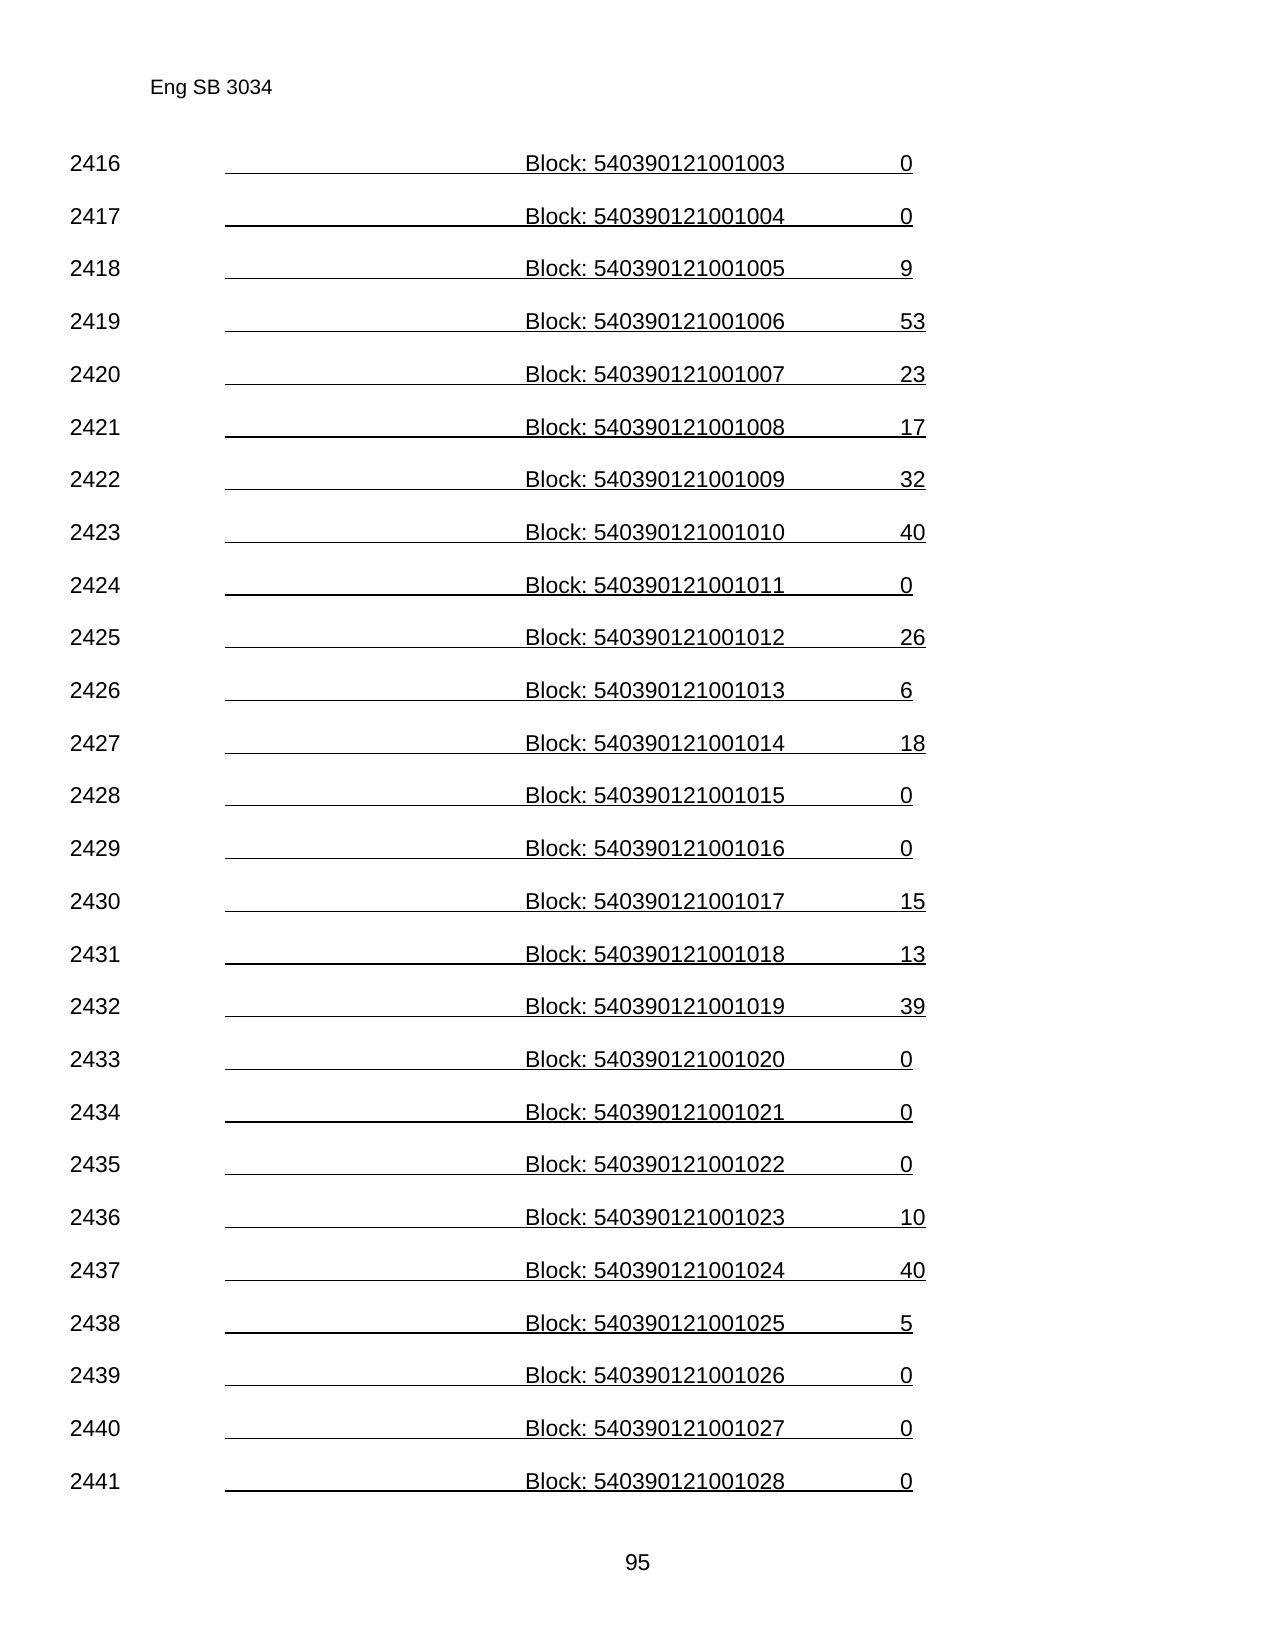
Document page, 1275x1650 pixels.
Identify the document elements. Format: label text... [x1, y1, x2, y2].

text Block: 540390121001008 17 [150, 413, 1125, 440]
text Block: 540390121001004 0 [150, 203, 1125, 229]
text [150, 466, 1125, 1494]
text Block: 540390121001007 23 [150, 361, 1125, 387]
text Block: 540390121001006 53 [150, 308, 1125, 334]
text Block: 540390121001003 0 [150, 150, 1125, 176]
text Block: 540390121001005 9 [150, 255, 1125, 282]
